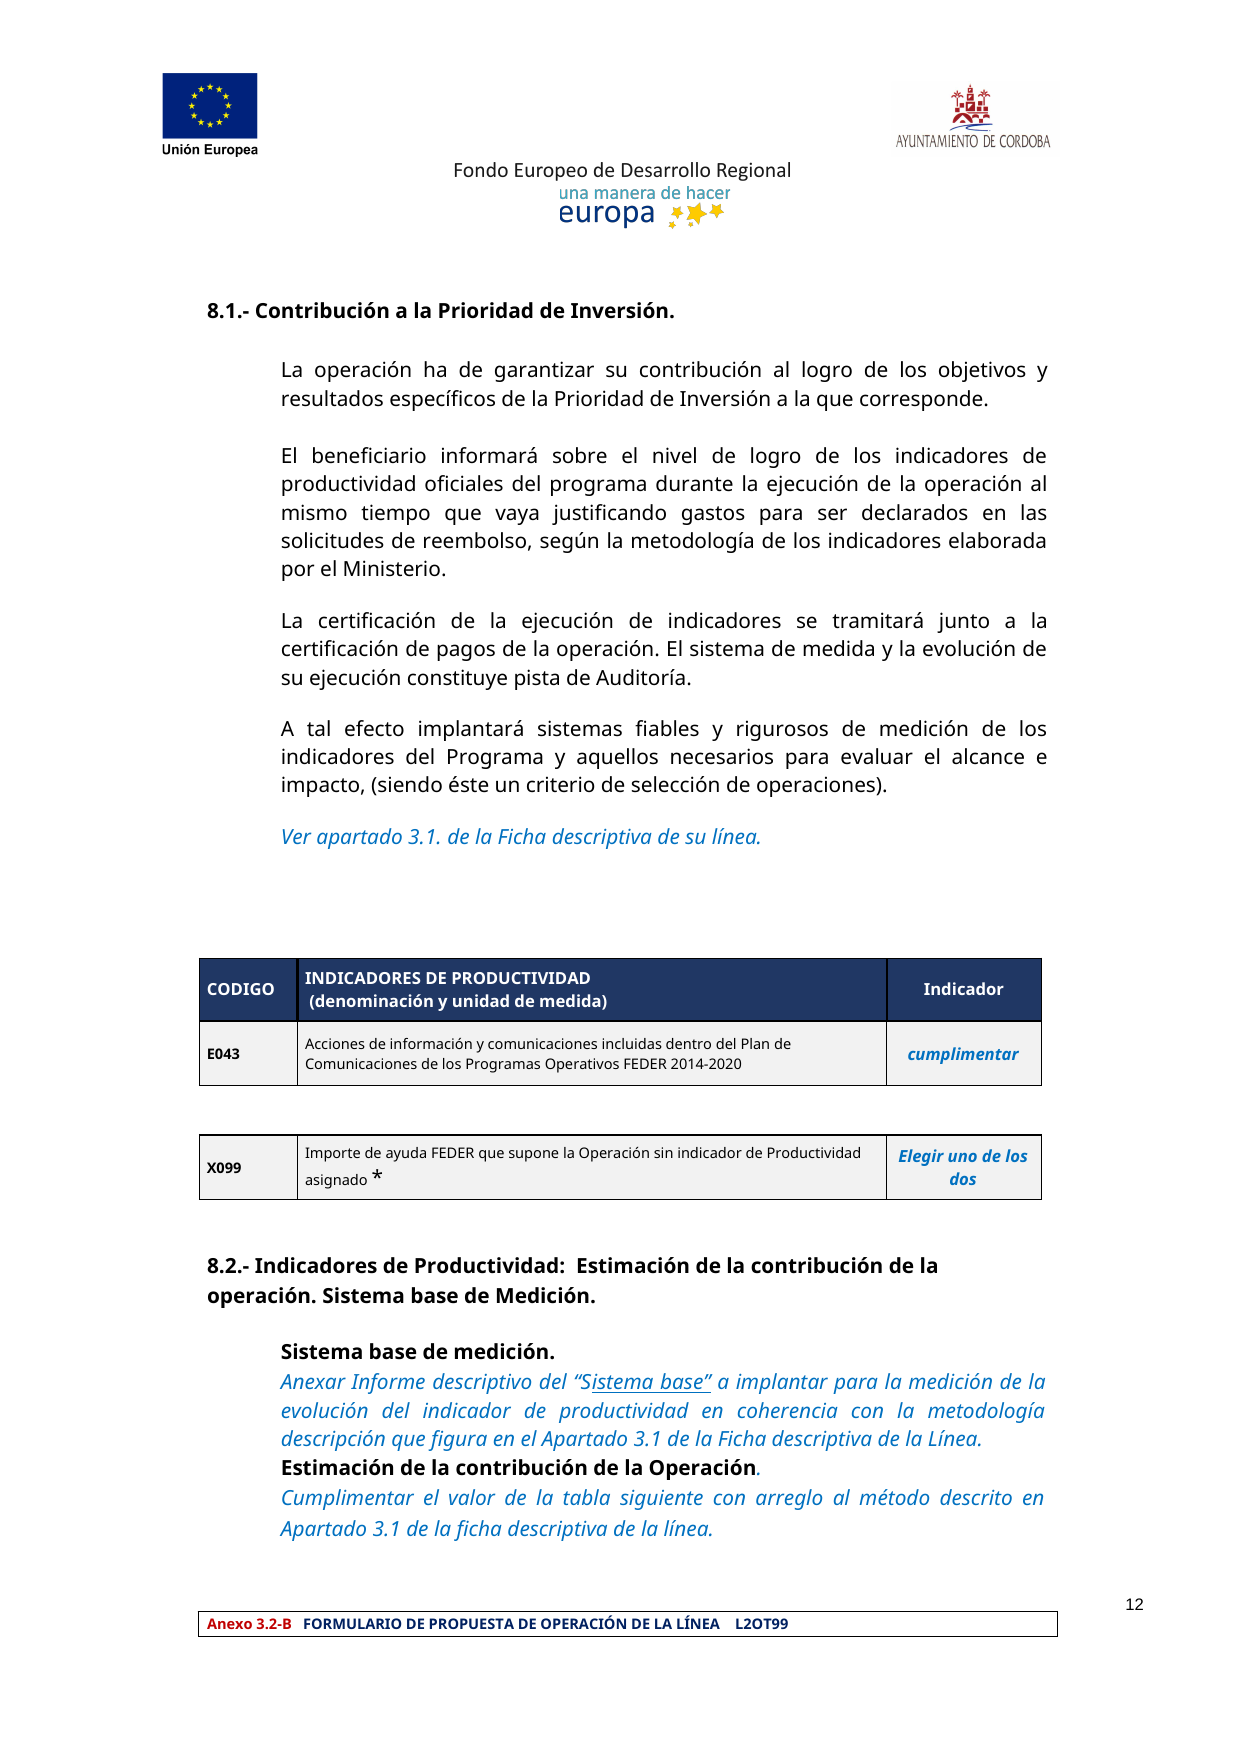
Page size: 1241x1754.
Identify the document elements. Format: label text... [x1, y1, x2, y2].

list El beneficiario informará sobre el nivel de logro de los indicadores de productividad oficiales del programa durante la ejecución de la operación al mismo tiempo que vaya justificando gastos para ser declarados en las solicitudes de reembolso, según la metodología de los indicadores elaborada por el Ministerio. [281, 441, 1048, 583]
table_cell E043 [200, 1022, 297, 1085]
list A tal efecto implantará sistemas fiables y rigurosos de medición de los indicadores del Programa y aquellos necesarios para evaluar el alcance e impacto, (siendo éste un criterio de selección de operaciones). [281, 714, 1048, 799]
list Cumplimentar el valor de la tabla siguiente con arreglo al método descrito en Apartado 3.1 de la ficha descriptiva de la línea. [281, 1483, 1048, 1542]
table_header Importe de ayuda FEDER que supone la Operación sin indicador de Productividad asignado * [298, 1136, 886, 1199]
table_cell cumplimentar [887, 1022, 1041, 1085]
table_header INDICADORES DE PRODUCTIVIDAD (denominación y unidad de medida) [299, 959, 886, 1020]
list Ver apartado 3.1. de la Ficha descriptiva de su línea. [281, 822, 1048, 850]
picture [891, 81, 1060, 157]
list Anexar Informe descriptivo del “Sistema base” a implantar para la medición de la evolución del indicador de productividad en coherencia con la metodología descripción que figura en el Apartado 3.1 de la Ficha descriptiva de la Línea. [281, 1367, 1048, 1453]
list 8.2.- Indicadores de Productividad: Estimación de la contribución de la operación. Sistema base de Medición. [207, 1251, 1048, 1310]
list La operación ha de garantizar su contribución al logro de los objetivos y resultados específicos de la Prioridad de Inversión a la que corresponde. [281, 356, 1048, 412]
picture [453, 156, 801, 229]
table_cell Acciones de información y comunicaciones incluidas dentro del Plan de Comunicaciones de los Programas Operativos FEDER 2014-2020 [298, 1022, 886, 1085]
list 8.1.- Contribución a la Prioridad de Inversión. [207, 296, 1048, 325]
table_header Indicador [888, 959, 1041, 1020]
list Estimación de la contribución de la Operación. [281, 1453, 1048, 1481]
table_header Elegir uno de los dos [887, 1136, 1041, 1199]
picture [162, 73, 258, 157]
list Sistema base de medición. [281, 1337, 1048, 1365]
list La certificación de la ejecución de indicadores se tramitará junto a la certificación de pagos de la operación. El sistema de medida y la evolución de su ejecución constituye pista de Auditoría. [281, 606, 1048, 691]
table_header CODIGO [200, 959, 296, 1020]
table_header X099 [200, 1136, 297, 1199]
